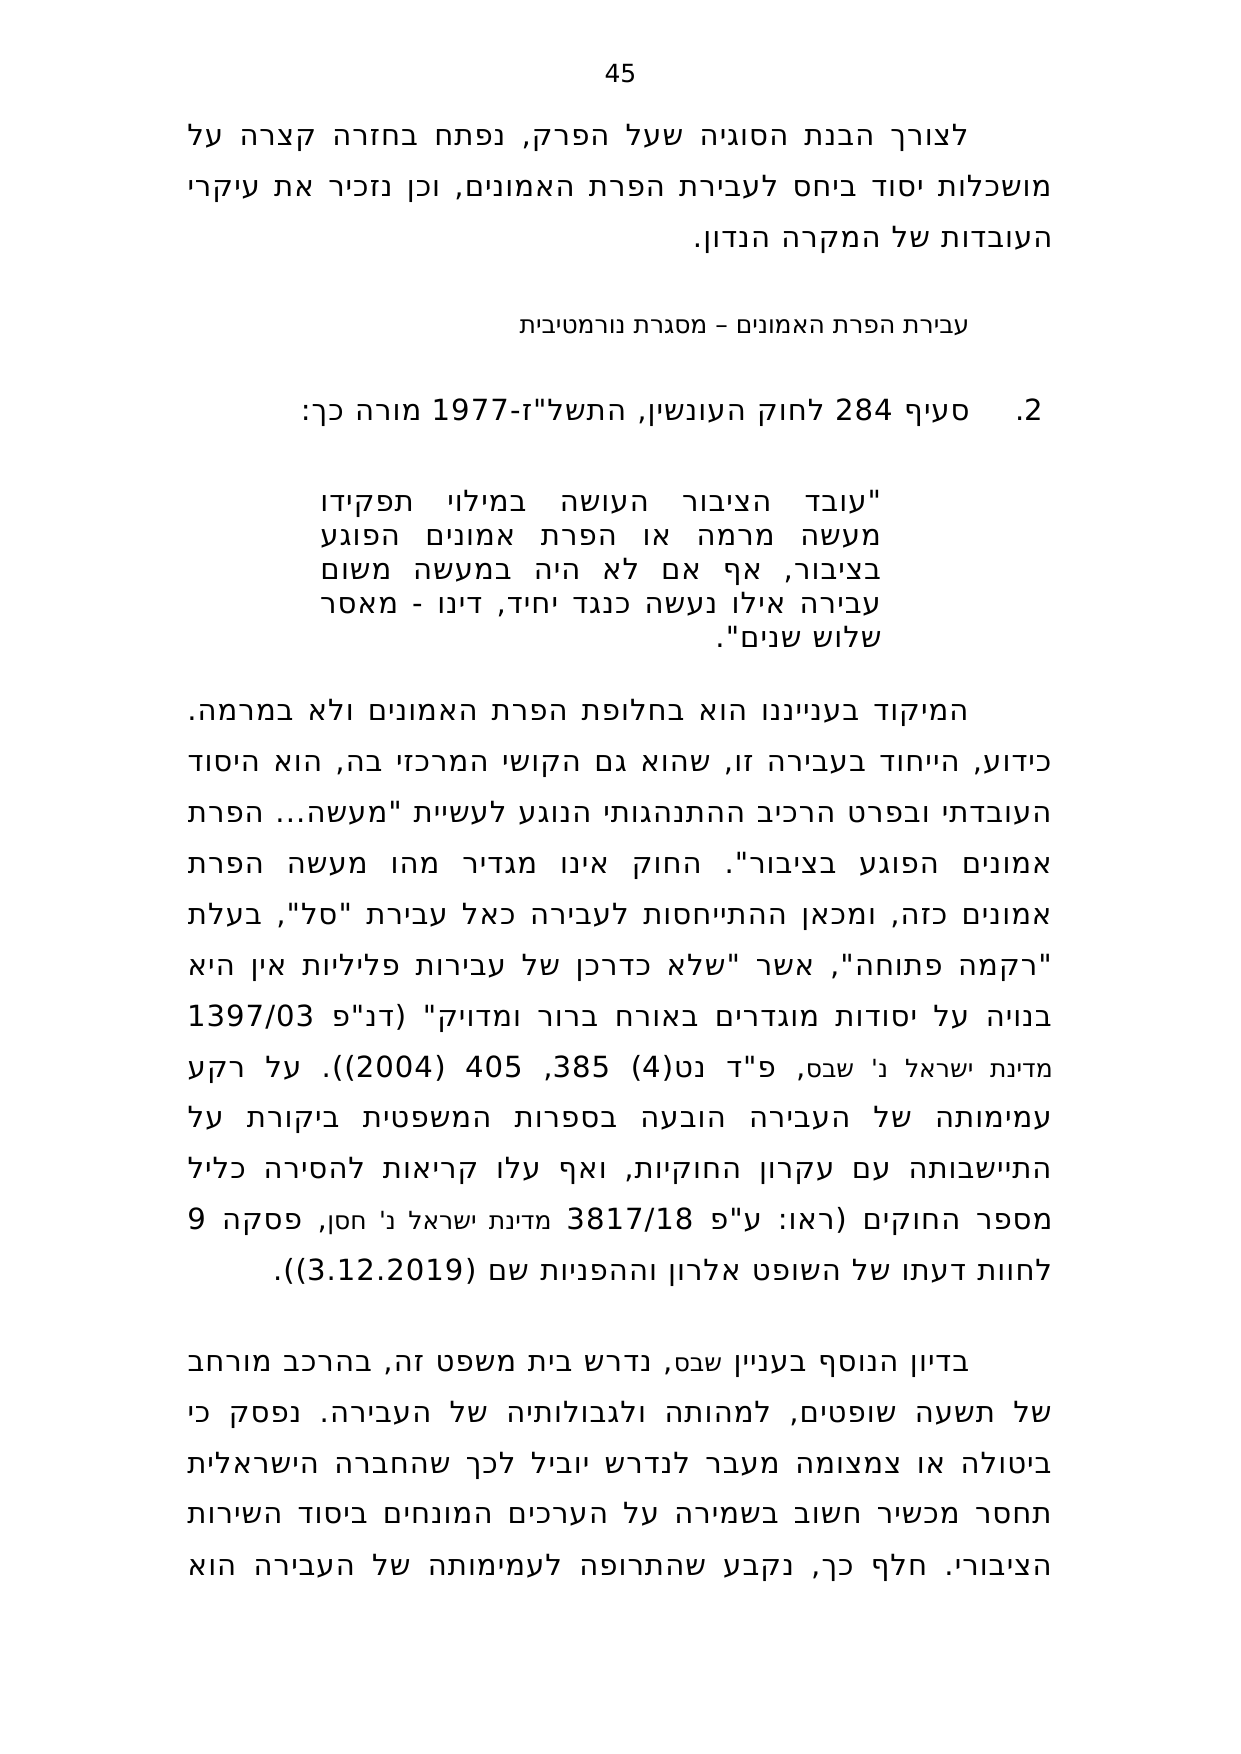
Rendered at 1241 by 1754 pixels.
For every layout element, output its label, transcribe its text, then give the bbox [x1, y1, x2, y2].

text המיקוד בענייננו הוא בחלופת הפרת האמונים ולא במרמה. כידוע, הייחוד בעבירה זו, שהוא גם הקושי המרכזי בה, הוא היסוד העובדתי ובפרט הרכיב ההתנהגותי הנוגע לעשיית "מעשה... הפרת אמונים הפוגע בציבור". החוק אינו מגדיר מהו מעשה הפרת אמונים כזה, ומכאן ההתייחסות לעבירה כאל עבירת "סל", בעלת "רקמה פתוחה", אשר "שלא כדרכן של עבירות פליליות אין היא בנויה על יסודות מוגדרים באורח ברור ומדויק" (דנ"פ 1397/03 מדינת ישראל נ' שבס, פ"ד נט(4) 385, 405 (2004)). על רקע עמימותה של העבירה הובעה בספרות המשפטית ביקורת על התיישבותה עם עקרון החוקיות, ואף עלו קריאות להסירה כליל מספר החוקים (ראו: ע"פ 3817/18 מדינת ישראל נ' חסן, פסקה 9 לחוות דעתו של השופט אלרון וההפניות שם (3.12.2019)). [187, 693, 1053, 1288]
text לצורך הבנת הסוגיה שעל הפרק, נפתח בחזרה קצרה על מושכלות יסוד ביחס לעבירת הפרת האמונים, וכן נזכיר את עיקרי העובדות של המקרה הנדון. [187, 118, 1053, 254]
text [187, 1344, 1053, 1582]
text 2. סעיף 284 לחוק העונשין, התשל"ז-1977 מורה כך: [187, 394, 1053, 428]
text "עובד הציבור העושה במילוי תפקידו מעשה מרמה או הפרת אמונים הפוגע בציבור, אף אם לא היה במעשה משום עבירה אילו נעשה כנגד יחיד, דינו - מאסר שלוש שנים". [320, 484, 882, 654]
text עבירת הפרת האמונים – מסגרת נורמטיבית [187, 310, 1053, 339]
